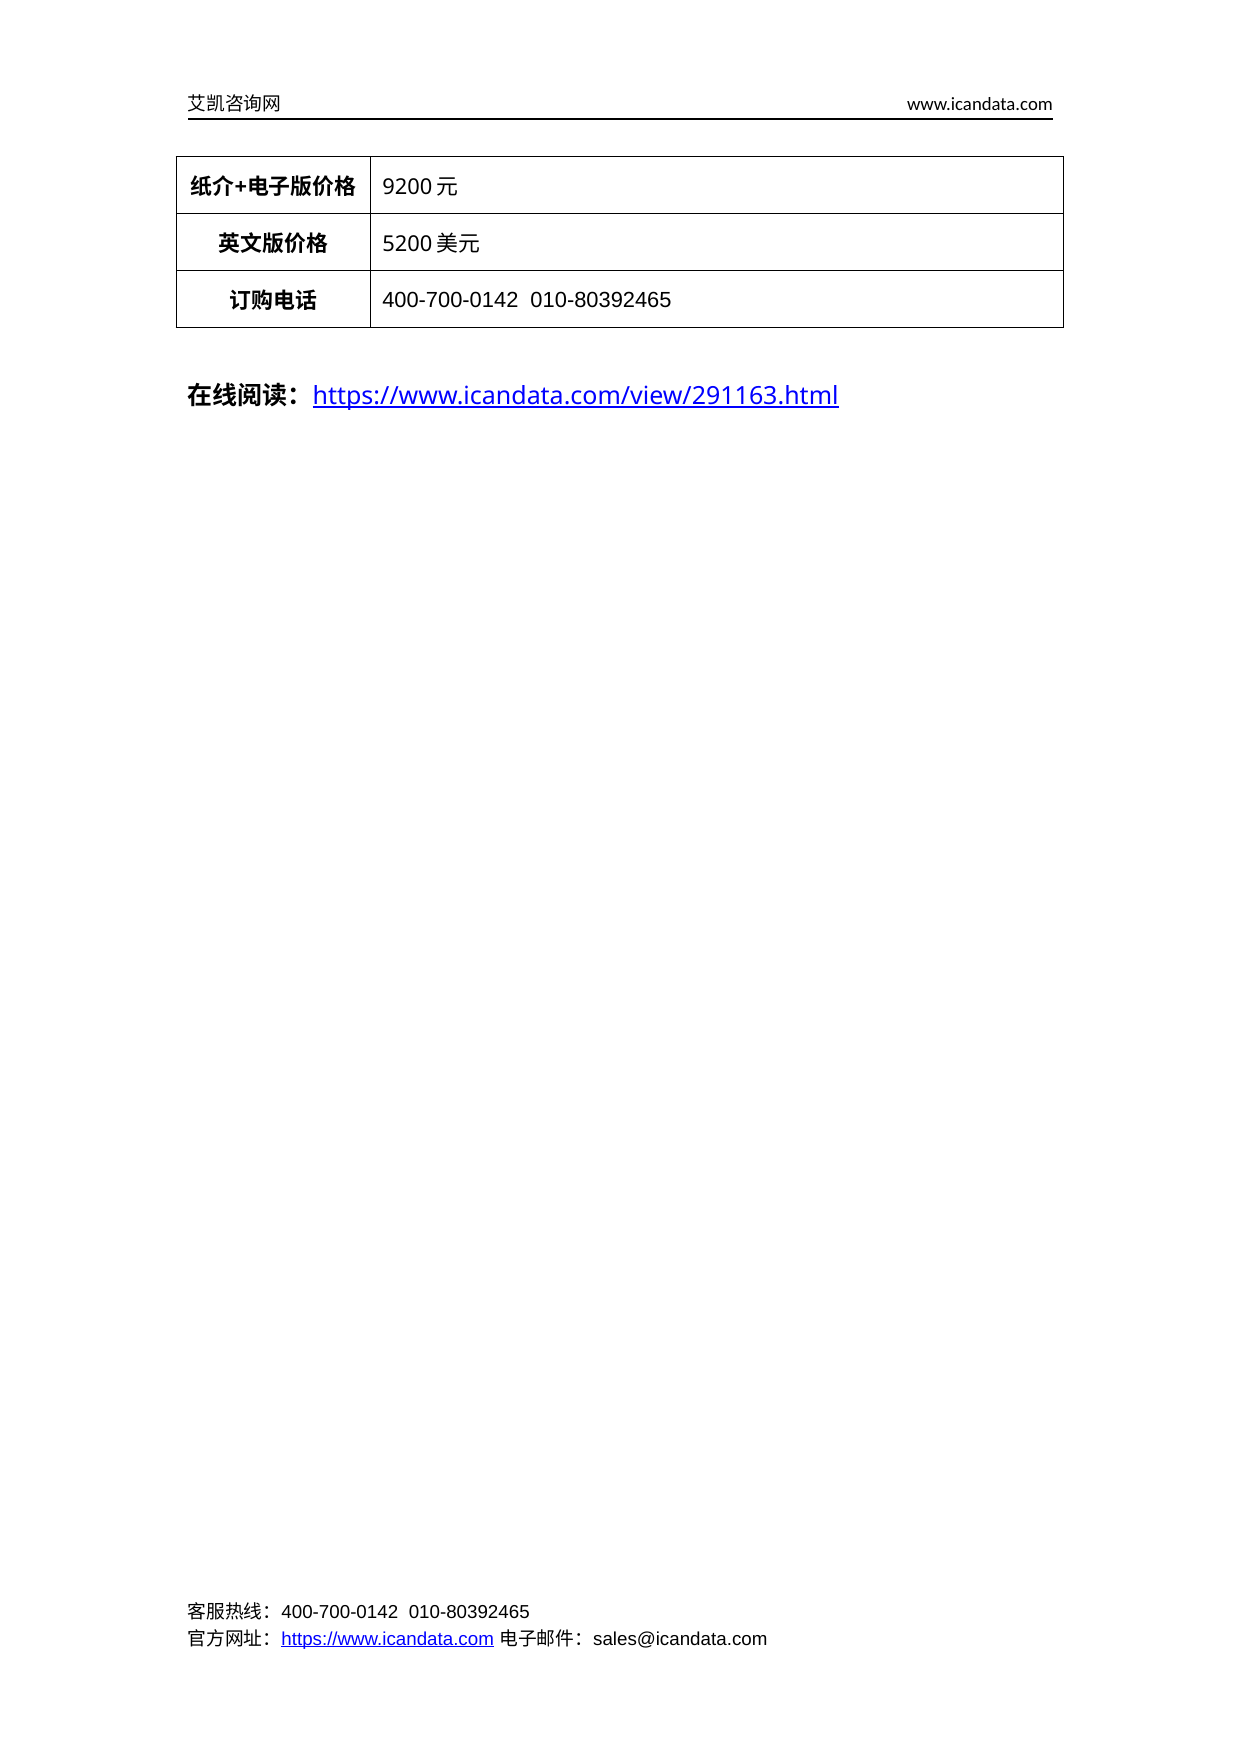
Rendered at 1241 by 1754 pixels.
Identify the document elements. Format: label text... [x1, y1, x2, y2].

table_cell 9200元 [371, 157, 1063, 213]
table_cell 纸介+电子版价格 [177, 157, 370, 213]
table_cell 英文版价格 [177, 214, 370, 270]
table_cell 订购电话 [177, 271, 370, 327]
text 在线阅读：https://www.icandata.com/view/291163.html [187, 361, 1053, 426]
table_cell 400-700-0142 010-80392465 [371, 271, 1063, 327]
table_cell 5200美元 [371, 214, 1063, 270]
